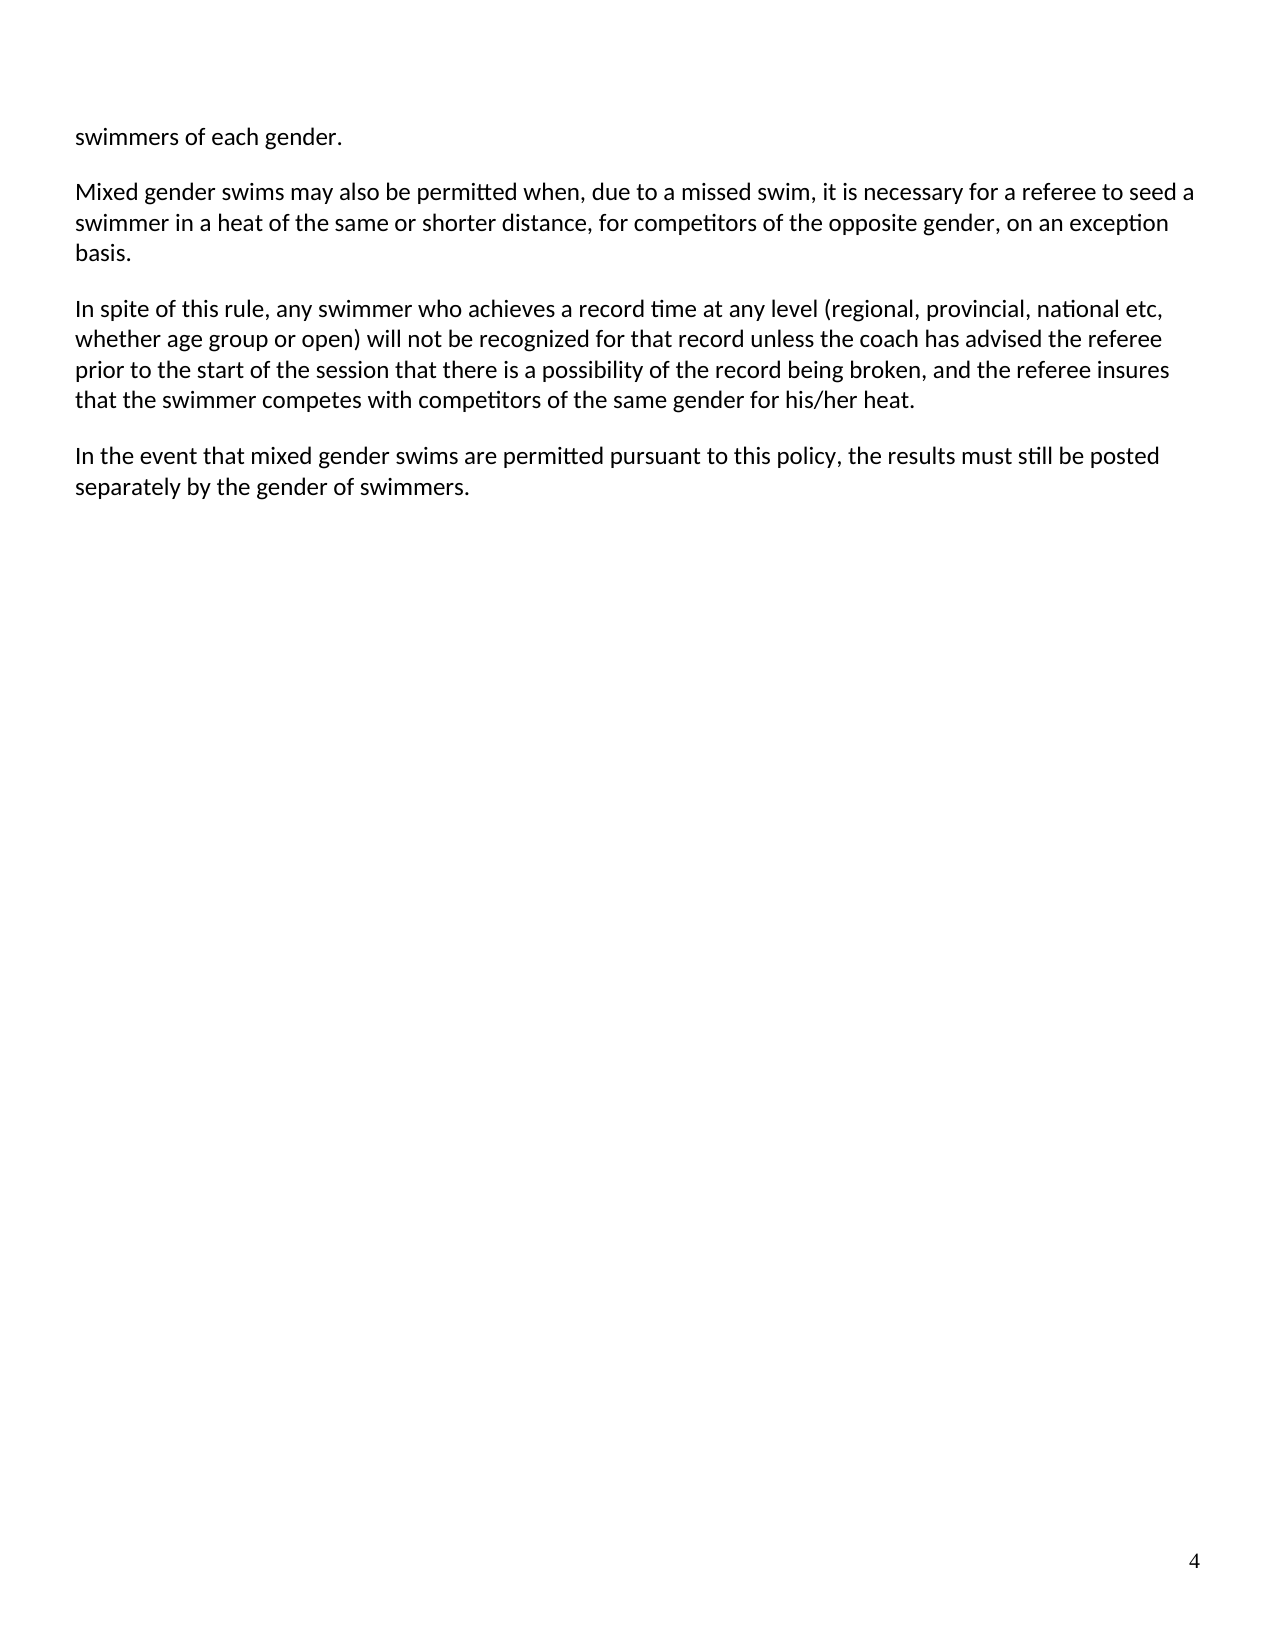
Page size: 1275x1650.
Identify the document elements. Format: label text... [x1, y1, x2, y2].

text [75, 121, 1200, 152]
list Mixed gender swims may also be permitted when, due to a missed swim, it is necessary for a referee to seed a swimmer in a heat of the same or shorter distance, for competitors of the opposite gender, on an exception basis. [75, 177, 1200, 268]
list In the event that mixed gender swims are permitted pursuant to this policy, the results must still be posted separately by the gender of swimmers. [75, 440, 1200, 501]
list In spite of this rule, any swimmer who achieves a record time at any level (regional, provincial, national etc, whether age group or open) will not be recognized for that record unless the coach has advised the referee prior to the start of the session that there is a possibility of the record being broken, and the referee insures that the swimmer competes with competitors of the same gender for his/her heat. [75, 293, 1200, 415]
